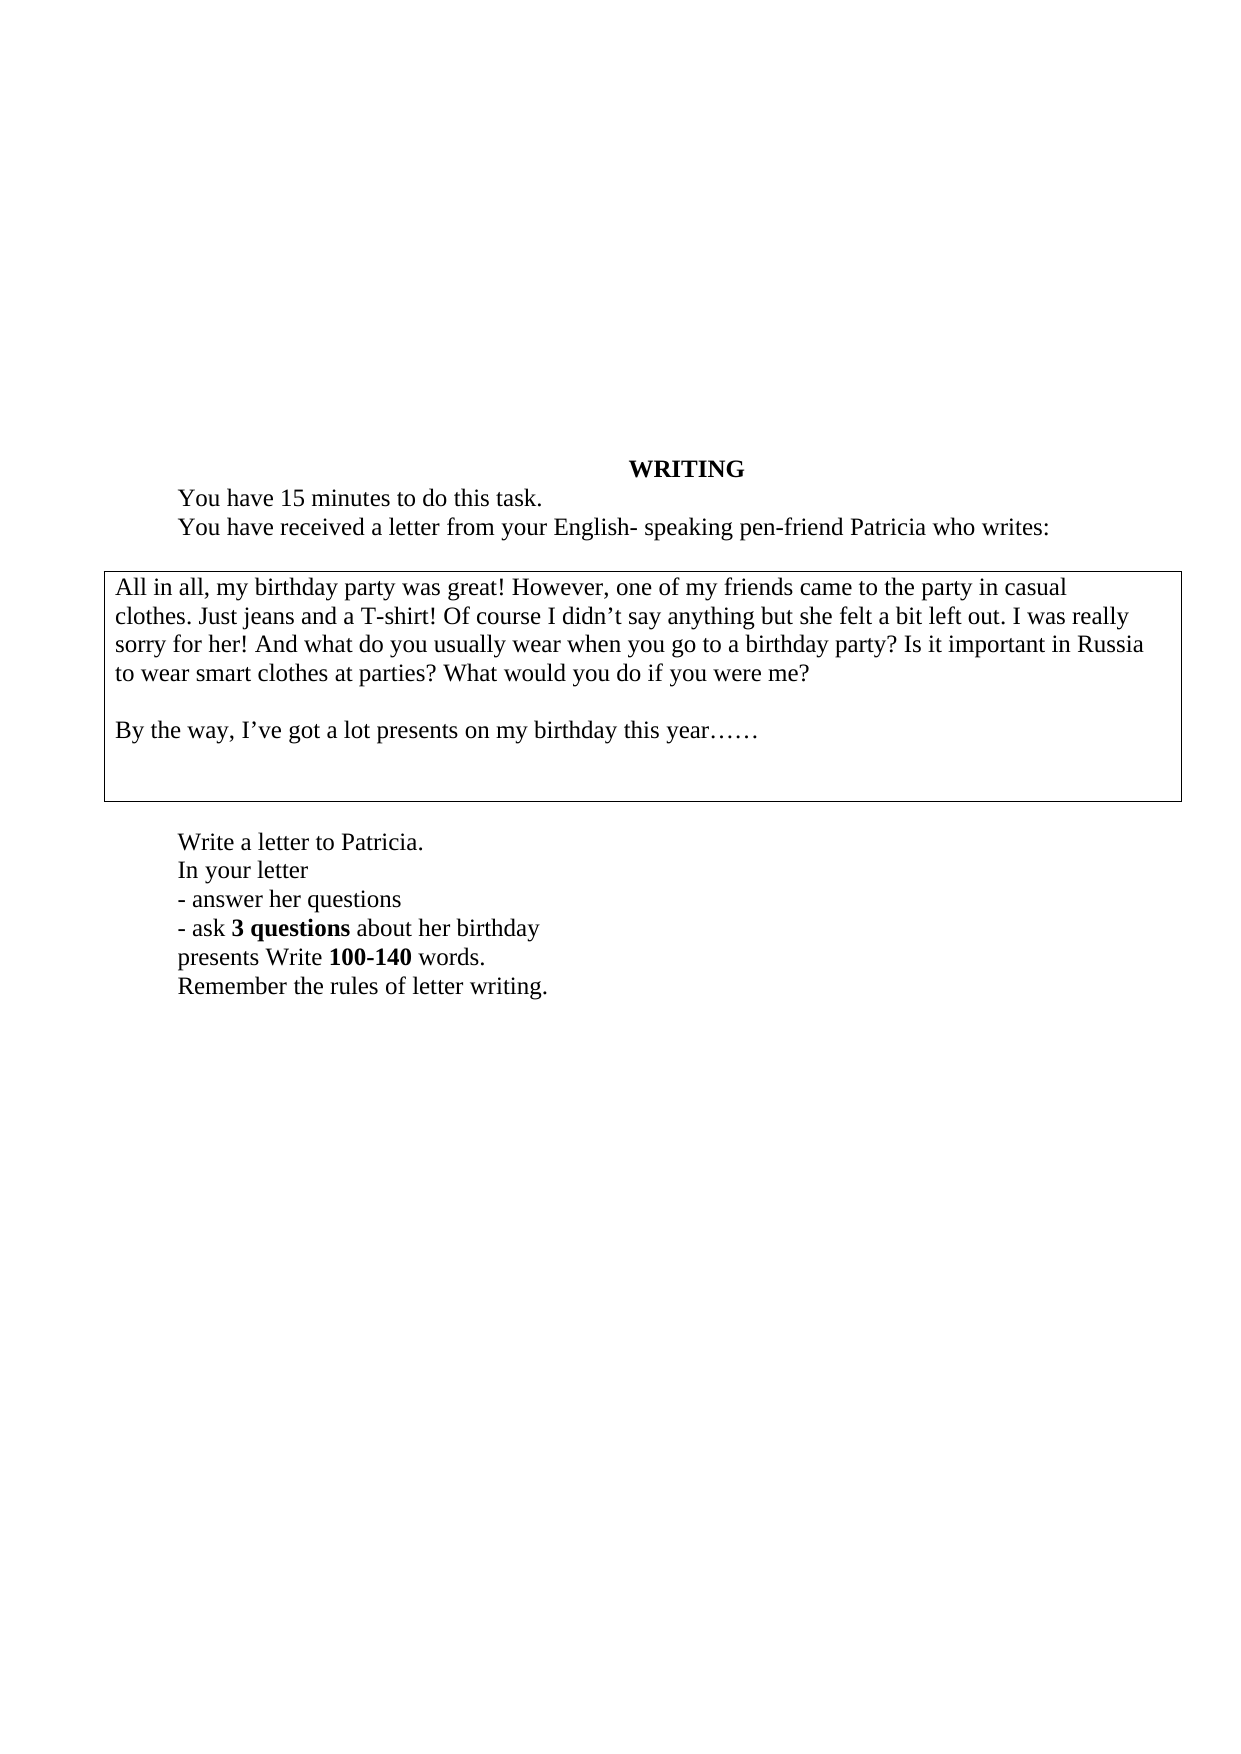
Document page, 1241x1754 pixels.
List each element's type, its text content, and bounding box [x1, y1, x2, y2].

text You have received a letter from your English- speaking pen-friend Patricia who writes: [177, 512, 1223, 541]
text WRITING [471, 455, 902, 483]
text Write a letter to Patricia. In your letter [177, 827, 425, 884]
text Remember the rules of letter writing. [177, 971, 1223, 999]
list answer her questions [177, 884, 1223, 913]
text You have 15 minutes to do this task. [177, 483, 1223, 512]
list ask 3 questions about her birthday presents Write 100-140 words. [177, 913, 628, 971]
